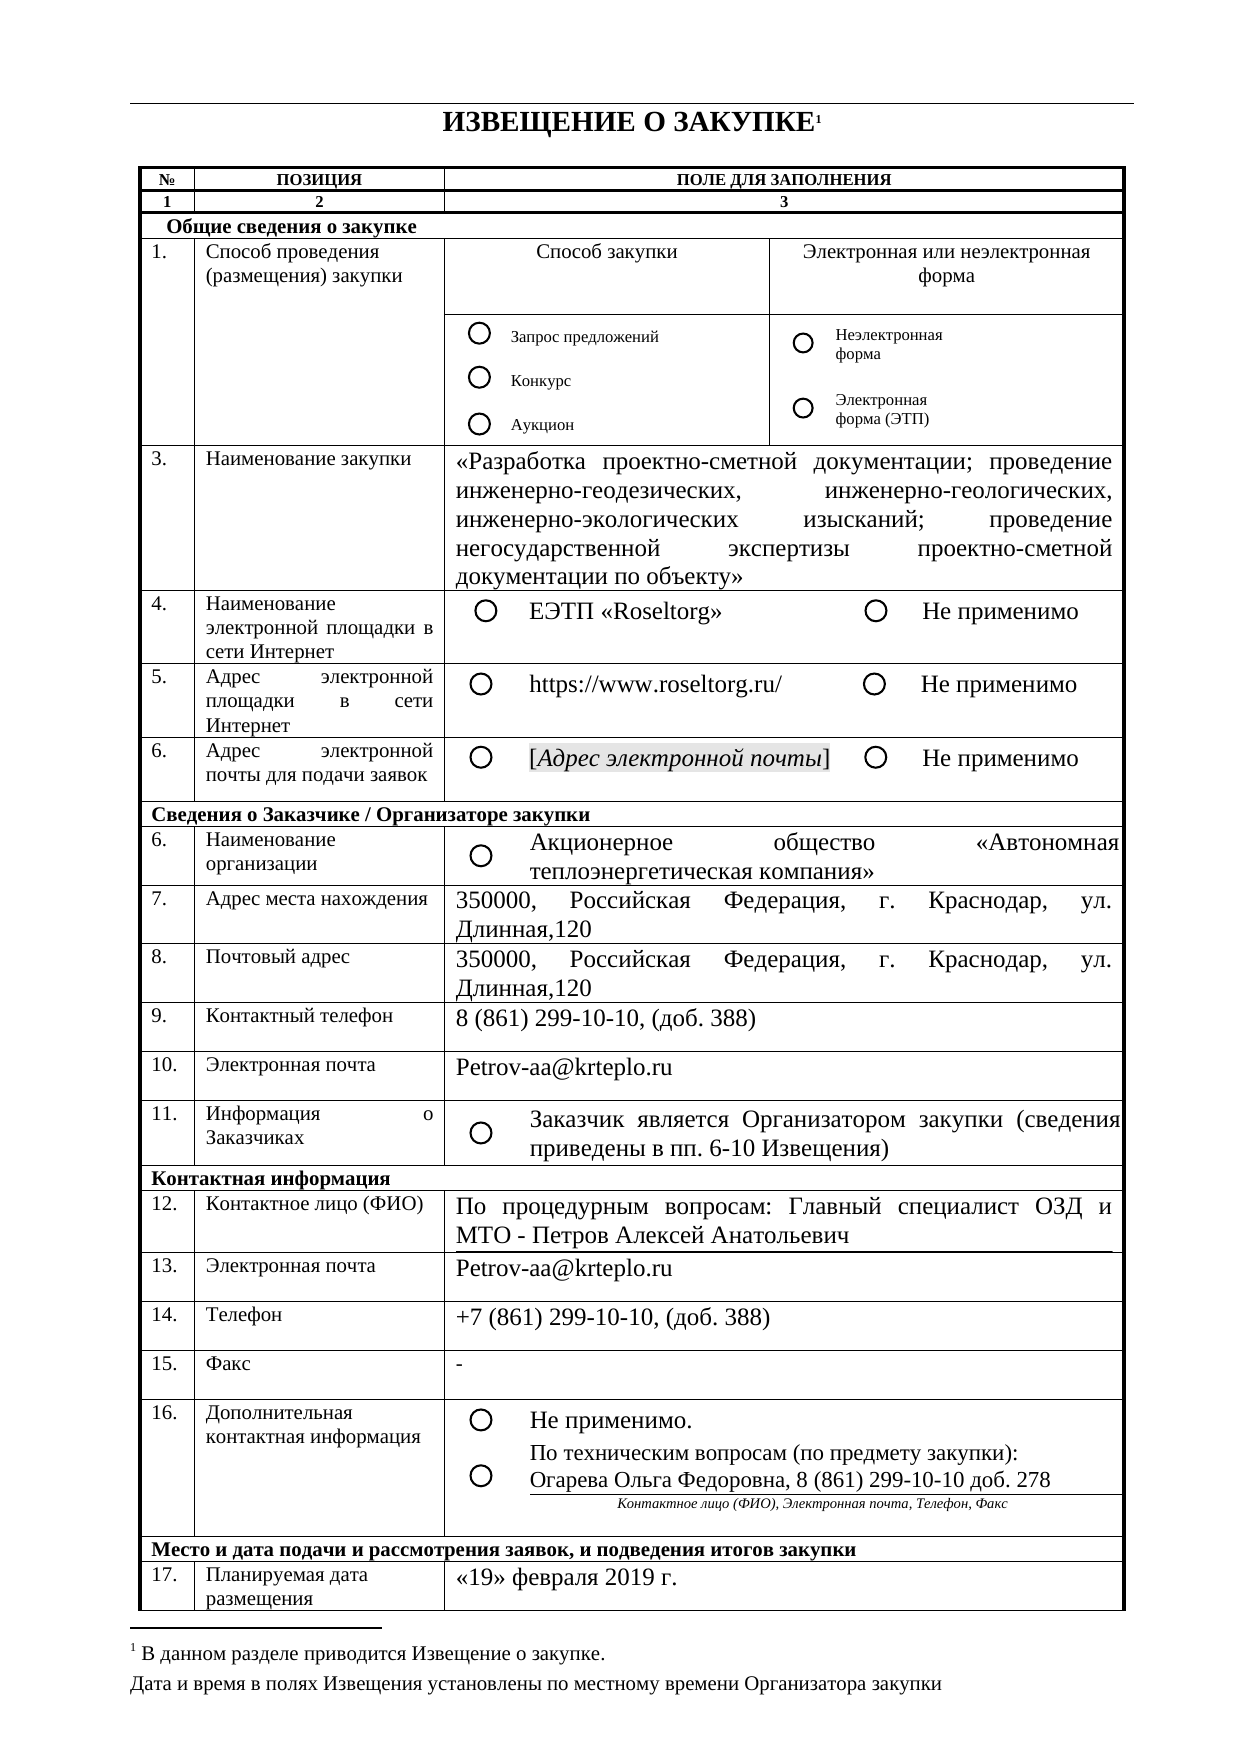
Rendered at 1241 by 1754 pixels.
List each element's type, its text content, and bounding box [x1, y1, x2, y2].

table_cell [142, 1302, 194, 1350]
text Извещение о закупке [130, 104, 1134, 137]
table_cell Petrov-aa@krteplo.ru [445, 1253, 1122, 1301]
table_cell Почтовый адрес [195, 944, 444, 1002]
table_cell Электронная или неэлектронная форма [770, 239, 1122, 314]
table_cell Адрес электронной площадки в сети Интернет [195, 664, 444, 737]
table_cell [142, 1052, 194, 1100]
table_cell [142, 886, 194, 943]
table_cell [142, 664, 194, 737]
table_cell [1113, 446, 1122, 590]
table_cell +7 (861) 299-10-10, (доб. 388) [445, 1302, 1122, 1350]
table_cell Наименование организации [195, 827, 444, 884]
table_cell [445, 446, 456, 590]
table_cell [142, 591, 194, 663]
table_cell 3 [445, 192, 1122, 211]
table_cell Общие сведения о закупке [142, 214, 1122, 238]
table_cell Телефон [195, 1302, 444, 1350]
table_cell Адрес электронной почты для подачи заявок [195, 738, 444, 801]
table_cell Наименование закупки [195, 446, 444, 590]
table_cell По процедурным вопросам: Главный специалист ОЗД и МТО - Петров Алексей Анатольевич [445, 1191, 1122, 1252]
table_cell [142, 1191, 194, 1252]
table_cell [142, 827, 194, 884]
table_cell «19» февраля 2019 г. [445, 1562, 1122, 1610]
table_header ПОЛЕ ДЛЯ ЗАПОЛНЕНИЯ [445, 169, 1122, 188]
table_cell 350000, Российская Федерация, г. Краснодар, ул. Длинная,120 [445, 886, 1122, 943]
table_cell [142, 1400, 194, 1536]
table_cell Способ проведения (размещения) закупки [195, 239, 444, 445]
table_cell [195, 1562, 444, 1610]
table_cell [142, 1351, 194, 1399]
table_cell [445, 738, 1122, 801]
table_cell 8 (861) 299-10-10, (доб. 388) [445, 1003, 1122, 1051]
table_cell [445, 827, 1122, 884]
table_cell [142, 239, 194, 445]
table_cell 2 [195, 192, 444, 211]
table_cell [142, 738, 194, 801]
table_cell Контактная информация [142, 1166, 1122, 1190]
table_cell Сведения о Заказчике / Организаторе закупки [142, 802, 1122, 826]
table_cell [445, 1101, 1122, 1165]
table_cell Место и дата подачи и рассмотрения заявок, и подведения итогов закупки [142, 1537, 1122, 1561]
table_header ПОЗИЦИЯ [195, 169, 444, 188]
table_cell 1 [142, 192, 194, 211]
table_header № [142, 169, 194, 188]
table_cell [445, 315, 769, 445]
table_cell Контактный телефон [195, 1003, 444, 1051]
table_cell [445, 664, 1122, 737]
table_cell Способ закупки [445, 239, 769, 314]
table_cell Информация о Заказчиках [195, 1101, 444, 1165]
table_cell [142, 1253, 194, 1301]
table_cell Адрес места нахождения [195, 886, 444, 943]
table_cell [445, 591, 1122, 663]
table_cell [142, 446, 194, 590]
table_cell [142, 1003, 194, 1051]
table_cell [142, 944, 194, 1002]
table_cell Электронная почта [195, 1253, 444, 1301]
table_cell Факс [195, 1351, 444, 1399]
table_cell [445, 1400, 1122, 1536]
table_cell 350000, Российская Федерация, г. Краснодар, ул. Длинная,120 [445, 944, 1122, 1002]
table_cell Контактное лицо (ФИО) [195, 1191, 444, 1252]
table_cell Petrov-aa@krteplo.ru [445, 1052, 1122, 1100]
table_cell [142, 1101, 194, 1165]
table_cell - [445, 1351, 1122, 1399]
table_cell Электронная почта [195, 1052, 444, 1100]
table_cell Наименование электронной площадки в сети Интернет [195, 591, 444, 663]
table_cell [142, 1562, 194, 1610]
table_cell [770, 315, 1122, 445]
table_cell Дополнительная контактная информация [195, 1400, 444, 1536]
